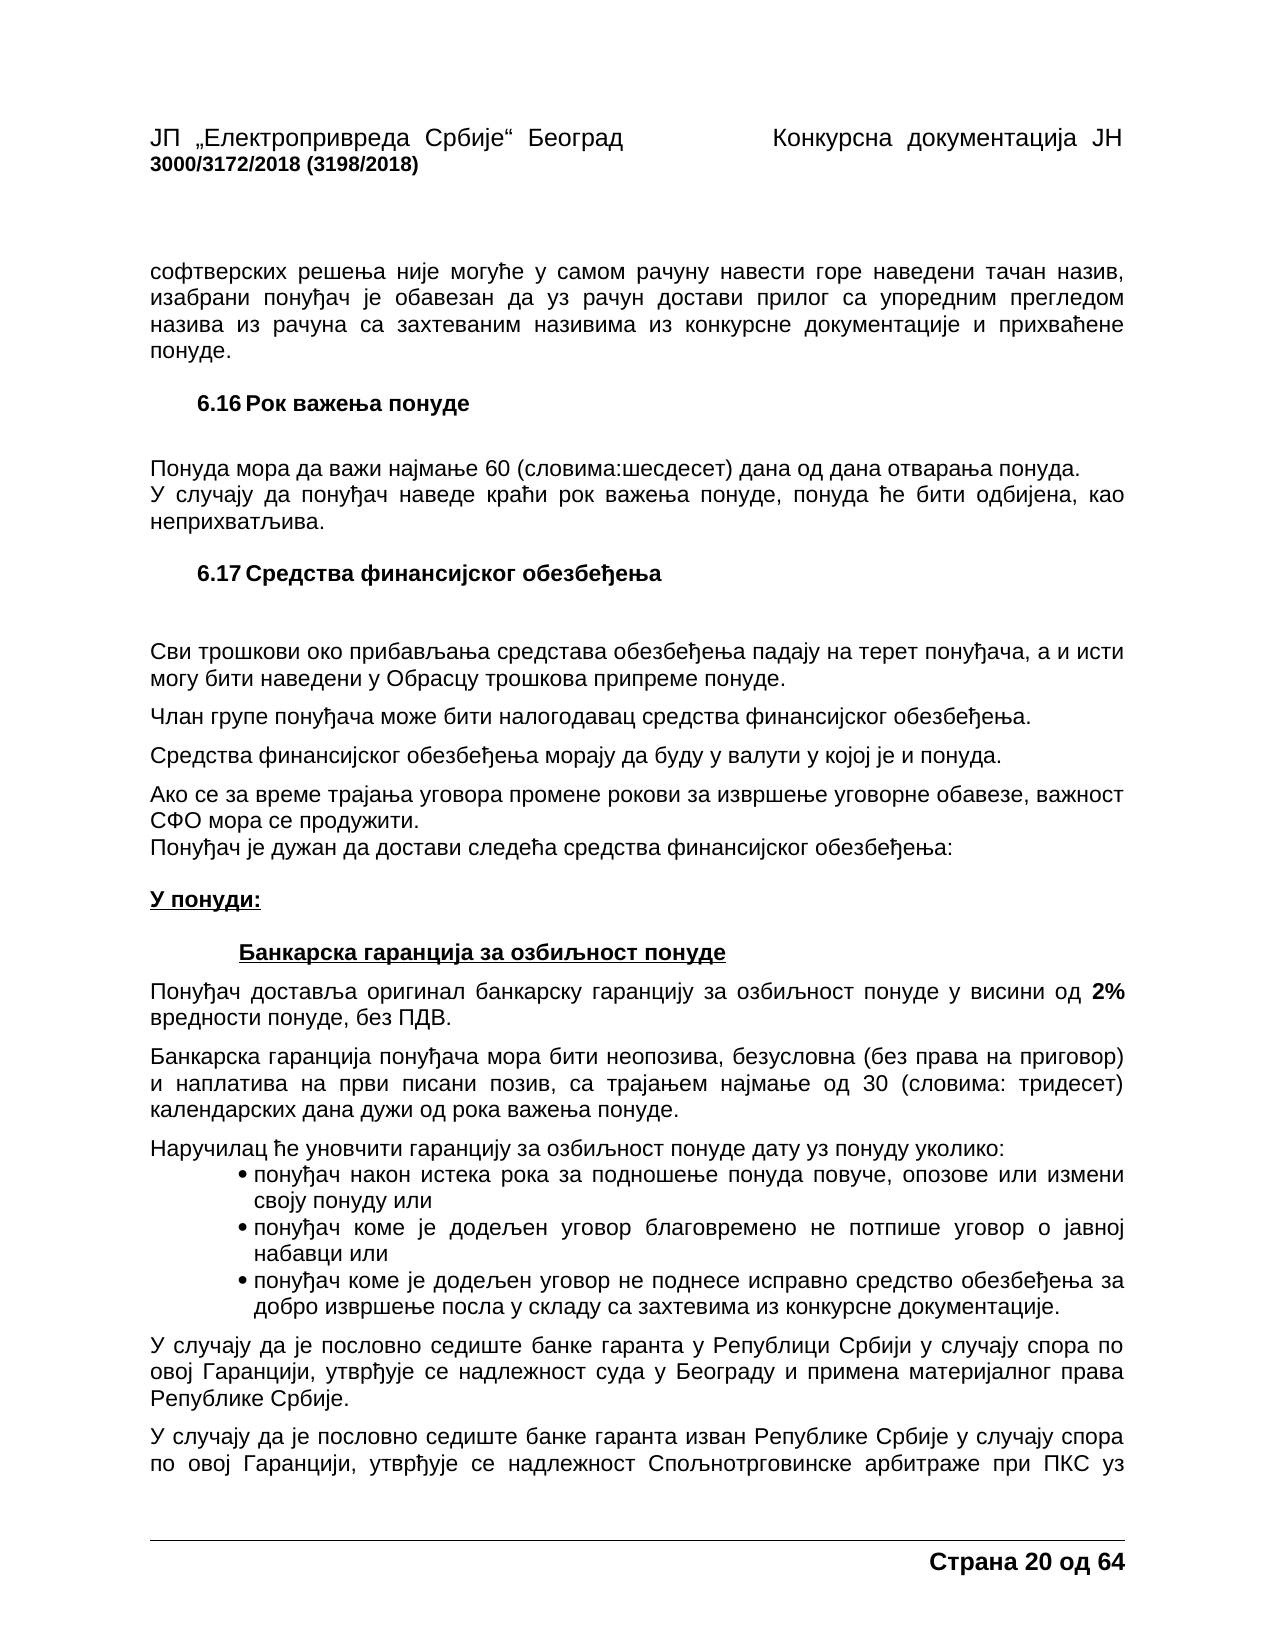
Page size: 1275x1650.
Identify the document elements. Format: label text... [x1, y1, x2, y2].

text У случају да је пословно седиште банке гаранта у Републици Србији у случају спора по овој Гаранцији, утврђује се надлежност суда у Београду и примена материјалног права Републике Србије. [150, 1332, 1125, 1411]
list Рок важења понуде [197, 390, 1125, 416]
text Понуда мора да важи најмање 60 (словима:шесдесет) дана од дана отварања понуда. [150, 455, 1125, 481]
list У понуди: [150, 886, 1125, 913]
text Средства финансијског обезбеђења морају да буду у валути у којој је и понуда. [150, 742, 1125, 768]
text Члан групе понуђача може бити налогодавац средства финансијског обезбеђења. [150, 703, 1125, 730]
text Банкарска гаранција за озбиљност понуде [239, 939, 1125, 966]
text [150, 258, 1125, 363]
text Понуђач је дужан да достави следећа средства финансијског обезбеђења: [150, 834, 1125, 860]
text Сви трошкови око прибављања средстава обезбеђења падају на терет понуђача, а и исти могу бити наведени у Обрасцу трошкова припреме понуде. [150, 638, 1125, 691]
text Понуђач доставља оригинал банкарску гаранцију за озбиљност понуде у висини од 2% вредности понудe, без ПДВ. [150, 978, 1125, 1031]
text У случају да понуђач наведе краћи рок важења понуде, понуда ће бити одбијена, као неприхватљива. [150, 481, 1125, 534]
list Средства финансијског обезбеђења [197, 560, 1125, 587]
list понуђач коме је додељен уговор благовремено не потпише уговор о јавној набавци или [239, 1214, 1125, 1267]
text Банкарскa гаранцијa понуђача мора бити неопозива, безусловна (без права на приговор) и наплатива на први писани позив, са трајањем најмање од 30 (словима: тридесет) календарских дана дужи од рока важења понуде. [150, 1043, 1125, 1122]
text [150, 1423, 1125, 1476]
list понуђач коме је додељен уговор не поднесе исправно средство обезбеђења за добро извршење посла у складу са захтевима из конкурсне документације. [239, 1267, 1125, 1319]
text Ако се за време трајања уговора промене рокови за извршење уговорне обавезе, важност СФО мора се продужити. [150, 781, 1125, 834]
list понуђач након истека рока за подношење понуда повуче, опозове или измени своју понуду или [239, 1161, 1125, 1214]
text Наручилац ће уновчити гаранцију за озбиљност понуде дату уз понуду уколико: [150, 1135, 1125, 1161]
